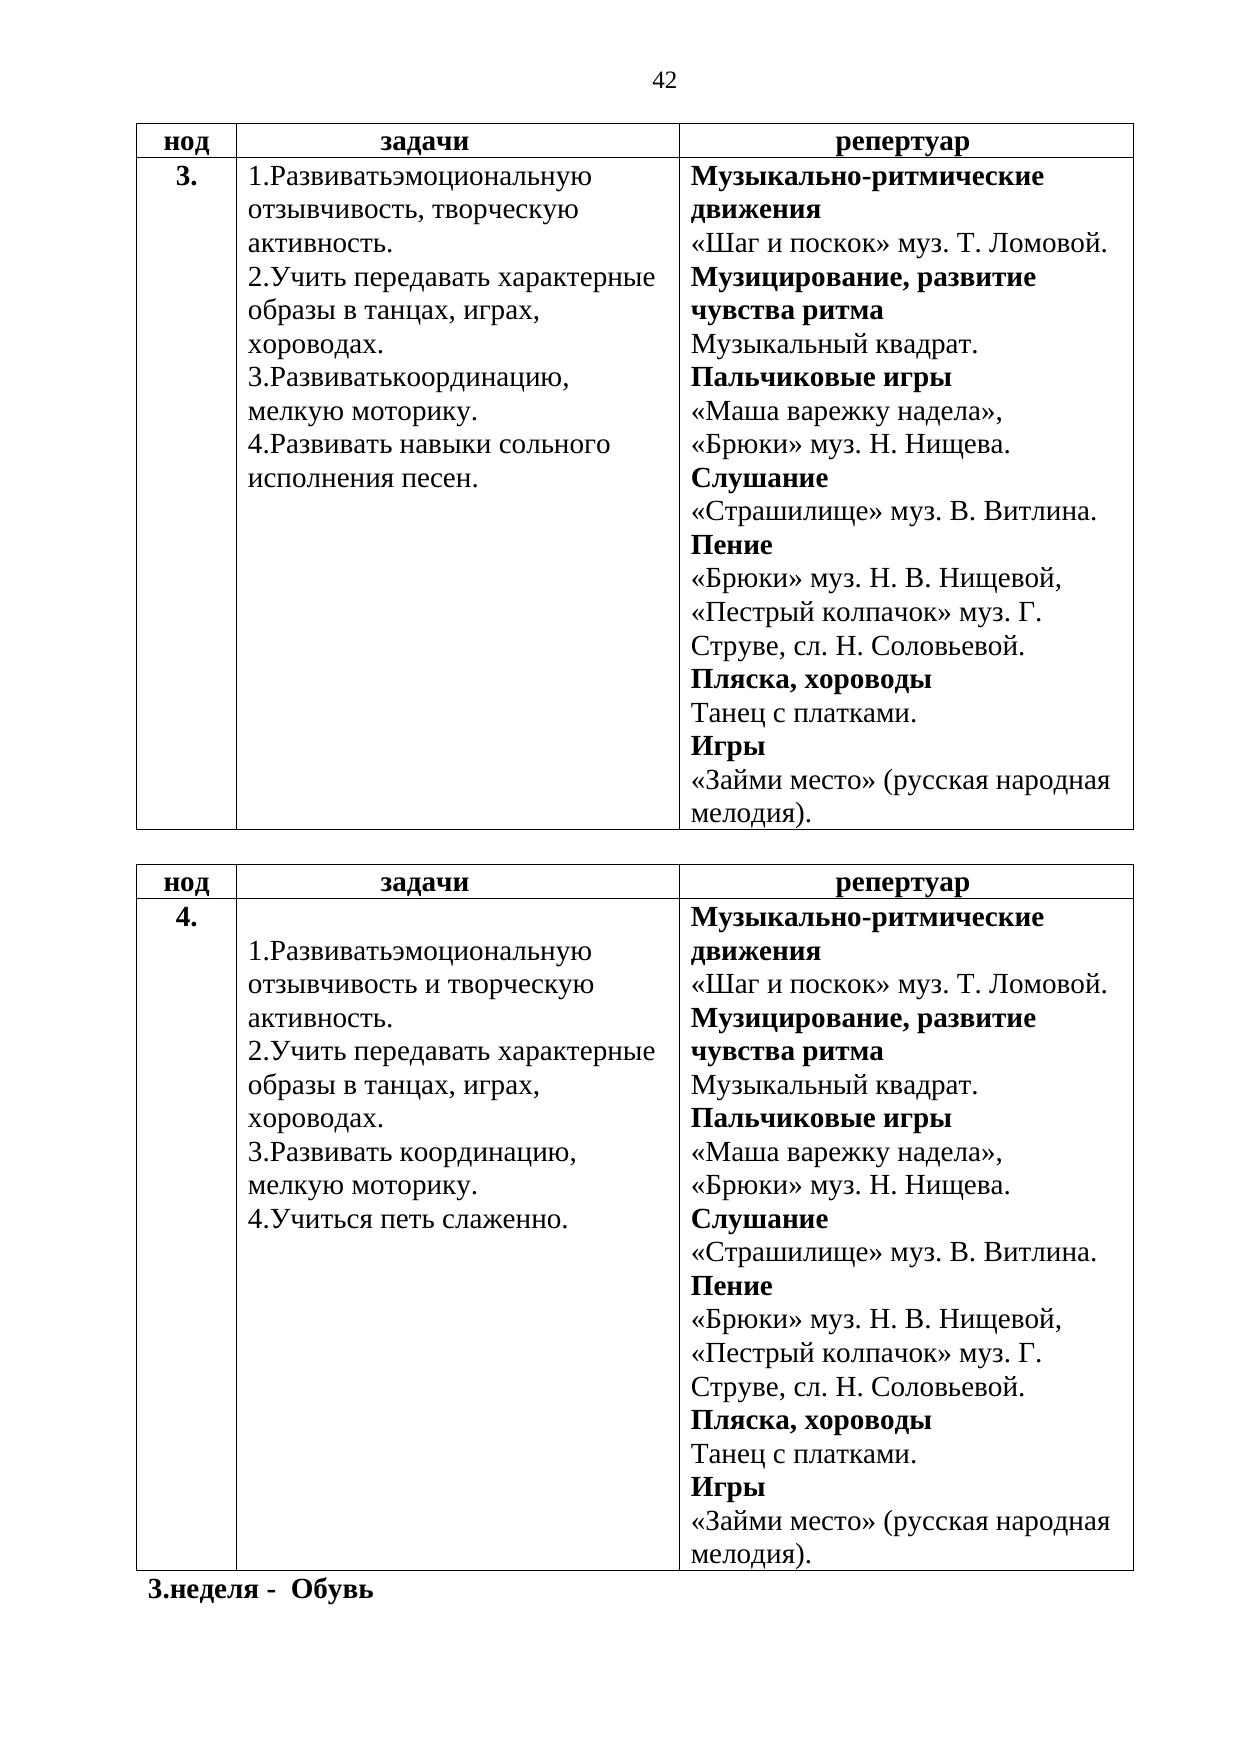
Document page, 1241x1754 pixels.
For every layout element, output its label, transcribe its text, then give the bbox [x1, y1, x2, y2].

table_header нод [137, 865, 236, 898]
table_cell 3. [137, 158, 236, 829]
text 3.неделя - Обувь [148, 1571, 1181, 1604]
table_cell Музыкально-ритмические движения «Шаг и поскок» муз. Т. Ломовой. Музицирование, развитие чувства ритма Музыкальный квадрат. Пальчиковые игры «Маша варежку надела», «Брюки» муз. Н. Нищева. Слушание «Страшилище» муз. В. Витлина. Пение «Брюки» муз. Н. В. Нищевой, «Пестрый колпачок» муз. Г. Струве, сл. Н. Соловьевой. Пляска, хороводы Танец с платками. Игры «Займи место» (русская народная мелодия). [680, 899, 1133, 1570]
table_cell 1.Развиватьэмоциональную отзывчивость и творческую активность. 2.Учить передавать характерные образы в танцах, играх, хороводах. 3.Развивать координацию, мелкую моторику. 4.Учиться петь слаженно. [237, 899, 679, 1570]
table_header задачи [237, 865, 679, 898]
table_header задачи [237, 124, 679, 157]
table_header репертуар [680, 865, 1133, 898]
table_header репертуар [680, 124, 1133, 157]
table_cell Музыкально-ритмические движения «Шаг и поскок» муз. Т. Ломовой. Музицирование, развитие чувства ритма Музыкальный квадрат. Пальчиковые игры «Маша варежку надела», «Брюки» муз. Н. Нищева. Слушание «Страшилище» муз. В. Витлина. Пение «Брюки» муз. Н. В. Нищевой, «Пестрый колпачок» муз. Г. Струве, сл. Н. Соловьевой. Пляска, хороводы Танец с платками. Игры «Займи место» (русская народная мелодия). [680, 158, 1133, 829]
table_header нод [137, 124, 236, 157]
table_cell 1.Развиватьэмоциональную отзывчивость, творческую активность. 2.Учить передавать характерные образы в танцах, играх, хороводах. 3.Развиватькоординацию, мелкую моторику. 4.Развивать навыки сольного исполнения песен. [237, 158, 679, 829]
table_cell 4. [137, 899, 236, 1570]
